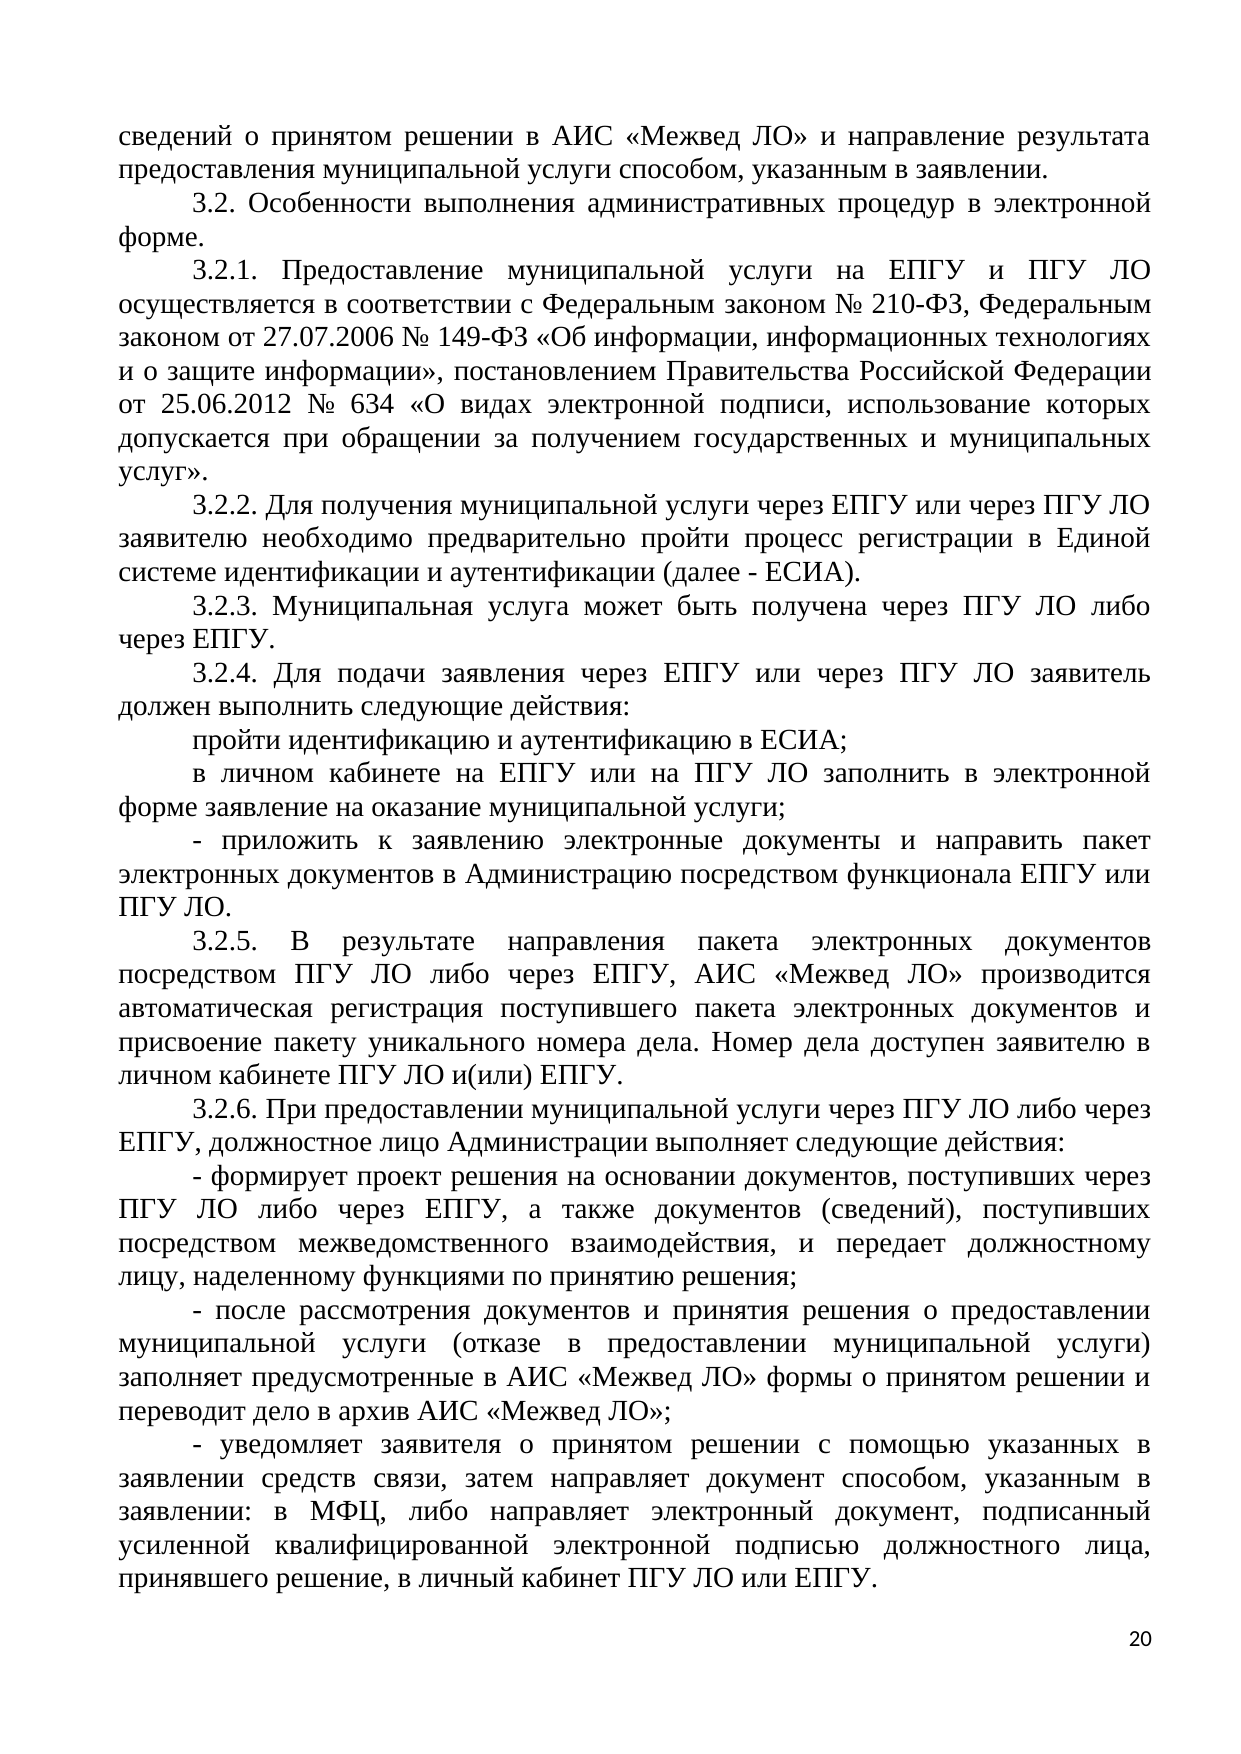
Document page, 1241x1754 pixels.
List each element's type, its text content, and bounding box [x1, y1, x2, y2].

text 3.2.4. Для подачи заявления через ЕПГУ или через ПГУ ЛО заявитель должен выполнить следующие действия: [118, 655, 1152, 722]
text 3.2.2. Для получения муниципальной услуги через ЕПГУ или через ПГУ ЛО заявителю необходимо предварительно пройти процесс регистрации в Единой системе идентификации и аутентификации (далее - ЕСИА). [118, 487, 1152, 588]
text 3.2.1. Предоставление муниципальной услуги на ЕПГУ и ПГУ ЛО осуществляется в соответствии с Федеральным законом № 210-ФЗ, Федеральным законом от 27.07.2006 № 149-ФЗ «Об информации, информационных технологиях и о защите информации», постановлением Правительства Российской Федерации от 25.06.2012 № 634 «О видах электронной подписи, использование которых допускается при обращении за получением государственных и муниципальных услуг». [118, 252, 1152, 487]
text 3.2.5. В результате направления пакета электронных документов посредством ПГУ ЛО либо через ЕПГУ, АИС «Межвед ЛО» производится автоматическая регистрация поступившего пакета электронных документов и присвоение пакету уникального номера дела. Номер дела доступен заявителю в личном кабинете ПГУ ЛО и(или) ЕПГУ. [118, 923, 1152, 1091]
text - формирует проект решения на основании документов, поступивших через ПГУ ЛО либо через ЕПГУ, а также документов (сведений), поступивших посредством межведомственного взаимодействия, и передает должностному лицу, наделенному функциями по принятию решения; [118, 1158, 1152, 1292]
text - уведомляет заявителя о принятом решении с помощью указанных в заявлении средств связи, затем направляет документ способом, указанным в заявлении: в МФЦ, либо направляет электронный документ, подписанный усиленной квалифицированной электронной подписью должностного лица, принявшего решение, в личный кабинет ПГУ ЛО или ЕПГУ. [118, 1426, 1152, 1594]
text - приложить к заявлению электронные документы и направить пакет электронных документов в Администрацию посредством функционала ЕПГУ или ПГУ ЛО. [118, 822, 1152, 923]
text - после рассмотрения документов и принятия решения о предоставлении муниципальной услуги (отказе в предоставлении муниципальной услуги) заполняет предусмотренные в АИС «Межвед ЛО» формы о принятом решении и переводит дело в архив АИС «Межвед ЛО»; [118, 1292, 1152, 1426]
text 3.2.3. Муниципальная услуга может быть получена через ПГУ ЛО либо через ЕПГУ. [118, 588, 1152, 655]
text 3.2.6. При предоставлении муниципальной услуги через ПГУ ЛО либо через ЕПГУ, должностное лицо Администрации выполняет следующие действия: [118, 1091, 1152, 1158]
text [118, 118, 1152, 185]
text 3.2. Особенности выполнения административных процедур в электронной форме. [118, 185, 1152, 252]
text пройти идентификацию и аутентификацию в ЕСИА; [118, 722, 1152, 755]
text в личном кабинете на ЕПГУ или на ПГУ ЛО заполнить в электронной форме заявление на оказание муниципальной услуги; [118, 755, 1152, 822]
